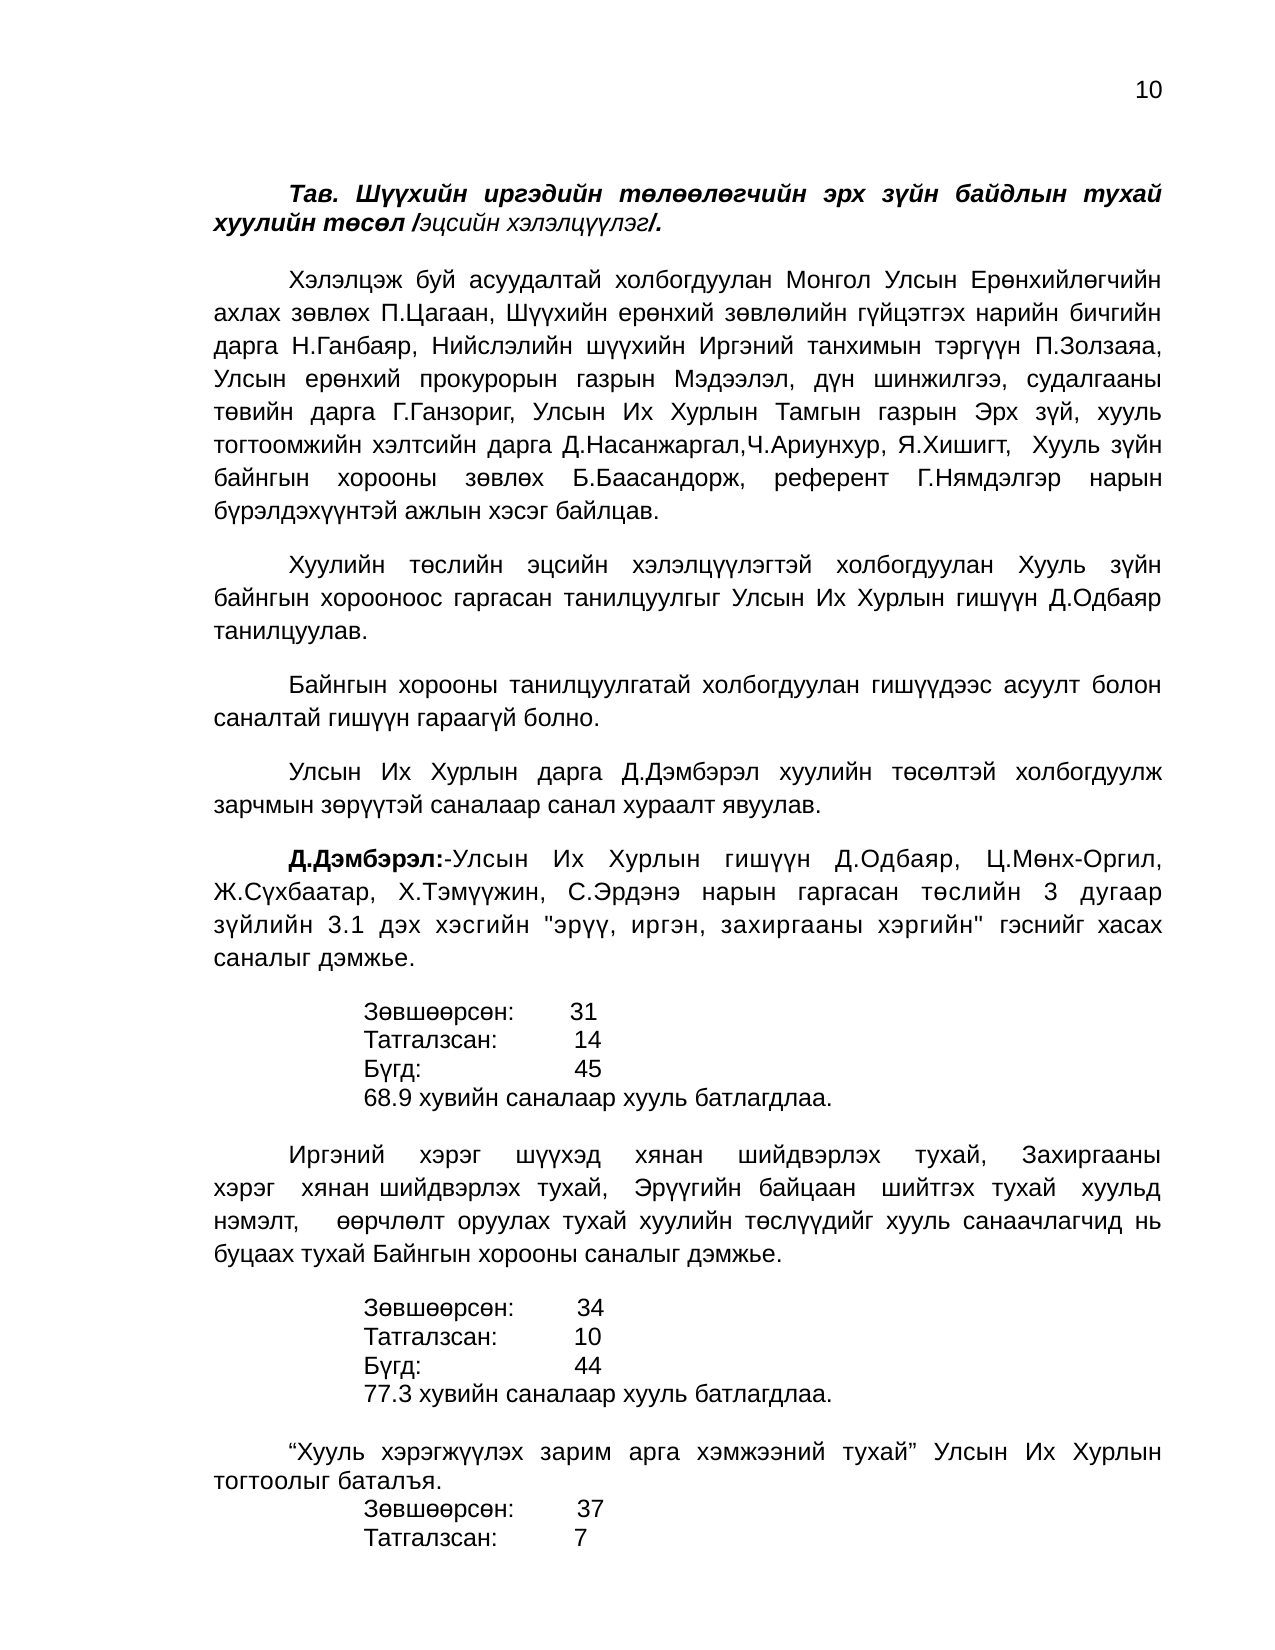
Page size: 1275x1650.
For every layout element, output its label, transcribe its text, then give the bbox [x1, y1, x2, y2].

text Хуулийн төслийн эцсийн хэлэлцүүлэгтэй холбогдуулан Хууль зүйн байнгын хорооноос гаргасан танилцуулгыг Улсын Их Хурлын гишүүн Д.Одбаяр танилцуулав. [213, 550, 1162, 645]
text Байнгын хорооны танилцуулгатай холбогдуулан гишүүдээс асуулт болон саналтай гишүүн гараагүй болно. [213, 670, 1162, 732]
text Зөвшөөрсөн: 34 [288, 1293, 1162, 1322]
text 68.9 хувийн саналаар хууль батлагдлаа. [288, 1083, 1162, 1112]
text 77.3 хувийн саналаар хууль батлагдлаа. [288, 1379, 1162, 1408]
text Д.Дэмбэрэл:-Улсын Их Хурлын гишүүн Д.Одбаяр, Ц.Мөнх-Оргил, Ж.Сүхбаатар, Х.Тэмүүжин, С.Эрдэнэ нарын гаргасан төслийн 3 дугаар зүйлийн 3.1 дэх хэсгийн "эрүү, иргэн, захиргааны хэргийн" гэснийг хасах саналыг дэмжье. [213, 844, 1162, 971]
text Тав. Шүүхийн иргэдийн төлөөлөгчийн эрх зүйн байдлын тухай хуулийн төсөл /эцсийн хэлэлцүүлэг/. [213, 179, 1162, 236]
text Татгалзсан: 14 [213, 1025, 1162, 1054]
text Татгалзсан: 10 [213, 1322, 1162, 1351]
text Бүгд: 45 [213, 1054, 1162, 1083]
text “Хууль хэрэгжүүлэх зарим арга хэмжээний тухай” Улсын Их Хурлын тогтоолыг баталъя. [213, 1437, 1162, 1494]
text Хэлэлцэж буй асуудалтай холбогдуулан Монгол Улсын Ерөнхийлөгчийн ахлах зөвлөх П.Цагаан, Шүүхийн ерөнхий зөвлөлийн гүйцэтгэх нарийн бичгийн дарга Н.Ганбаяр, Нийслэлийн шүүхийн Иргэний танхимын тэргүүн П.Золзаяа, Улсын ерөнхий прокурорын газрын Мэдээлэл, дүн шинжилгээ, судалгааны төвийн дарга Г.Ганзориг, Улсын Их Хурлын Тамгын газрын Эрх зүй, хууль тогтоомжийн хэлтсийн дарга Д.Насанжаргал,Ч.Ариунхур, Я.Хишигт, Хууль зүйн байнгын хорооны зөвлөх Б.Баасандорж, референт Г.Нямдэлгэр нарын бүрэлдэхүүнтэй ажлын хэсэг байлцав. [213, 265, 1162, 525]
text Бүгд: 44 [213, 1351, 1162, 1379]
text Зөвшөөрсөн: 31 [288, 997, 1162, 1025]
text Иргэний хэрэг шүүхэд хянан шийдвэрлэх тухай, Захиргааны хэрэг хянан шийдвэрлэх тухай, Эрүүгийн байцаан шийтгэх тухай хуульд нэмэлт, өөрчлөлт оруулах тухай хуулийн төслүүдийг хууль санаачлагчид нь буцаах тухай Байнгын хорооны саналыг дэмжье. [213, 1140, 1162, 1268]
text Татгалзсан: 7 [213, 1523, 1162, 1552]
text Зөвшөөрсөн: 37 [288, 1494, 1162, 1523]
text Улсын Их Хурлын дарга Д.Дэмбэрэл хуулийн төсөлтэй холбогдуулж зарчмын зөрүүтэй саналаар санал хураалт явуулав. [213, 757, 1162, 818]
